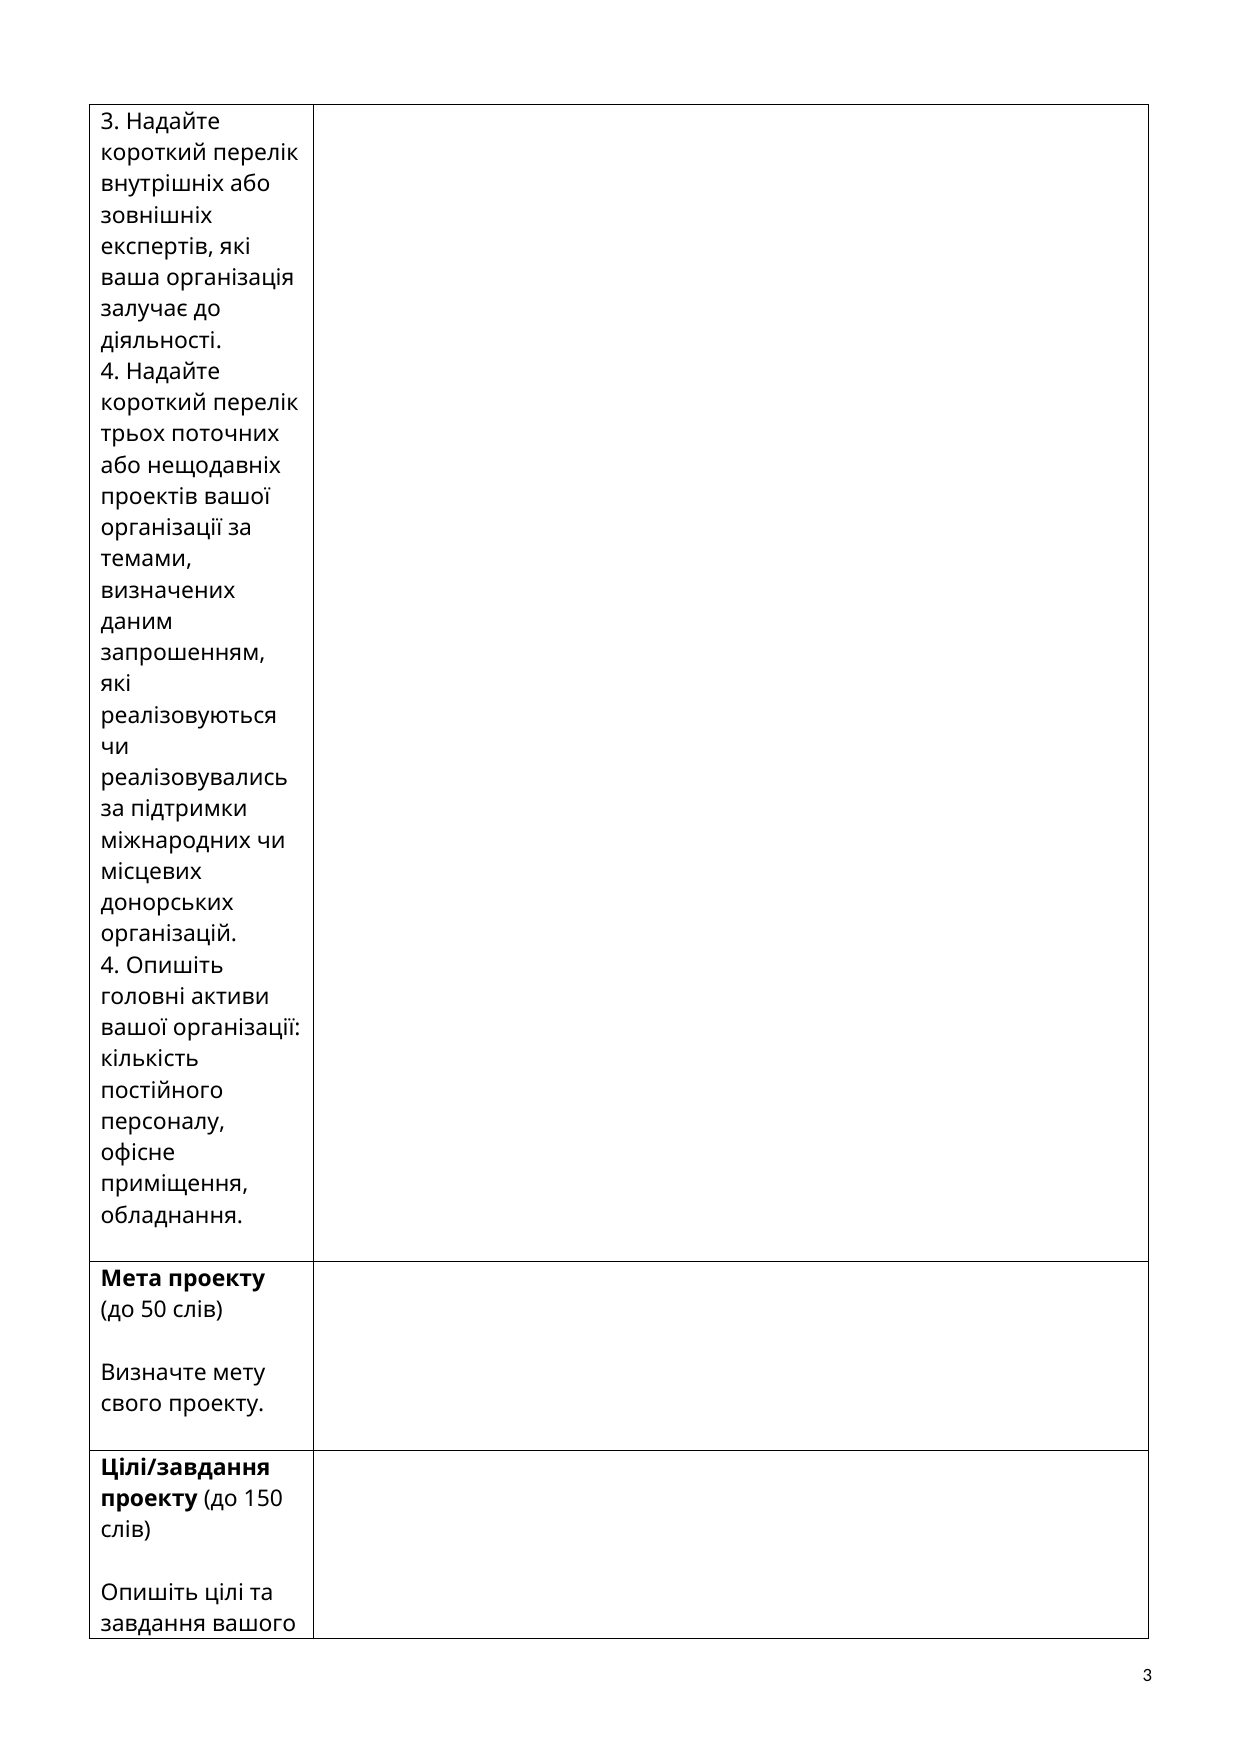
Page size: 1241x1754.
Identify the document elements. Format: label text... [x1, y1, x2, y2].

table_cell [90, 105, 313, 1261]
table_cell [90, 1451, 313, 1638]
table_cell [314, 105, 1148, 1261]
table_cell Мета проекту (до 50 слів) Визначте мету свого проекту. [90, 1262, 313, 1449]
table_cell [314, 1451, 1148, 1638]
table_cell [314, 1262, 1148, 1449]
